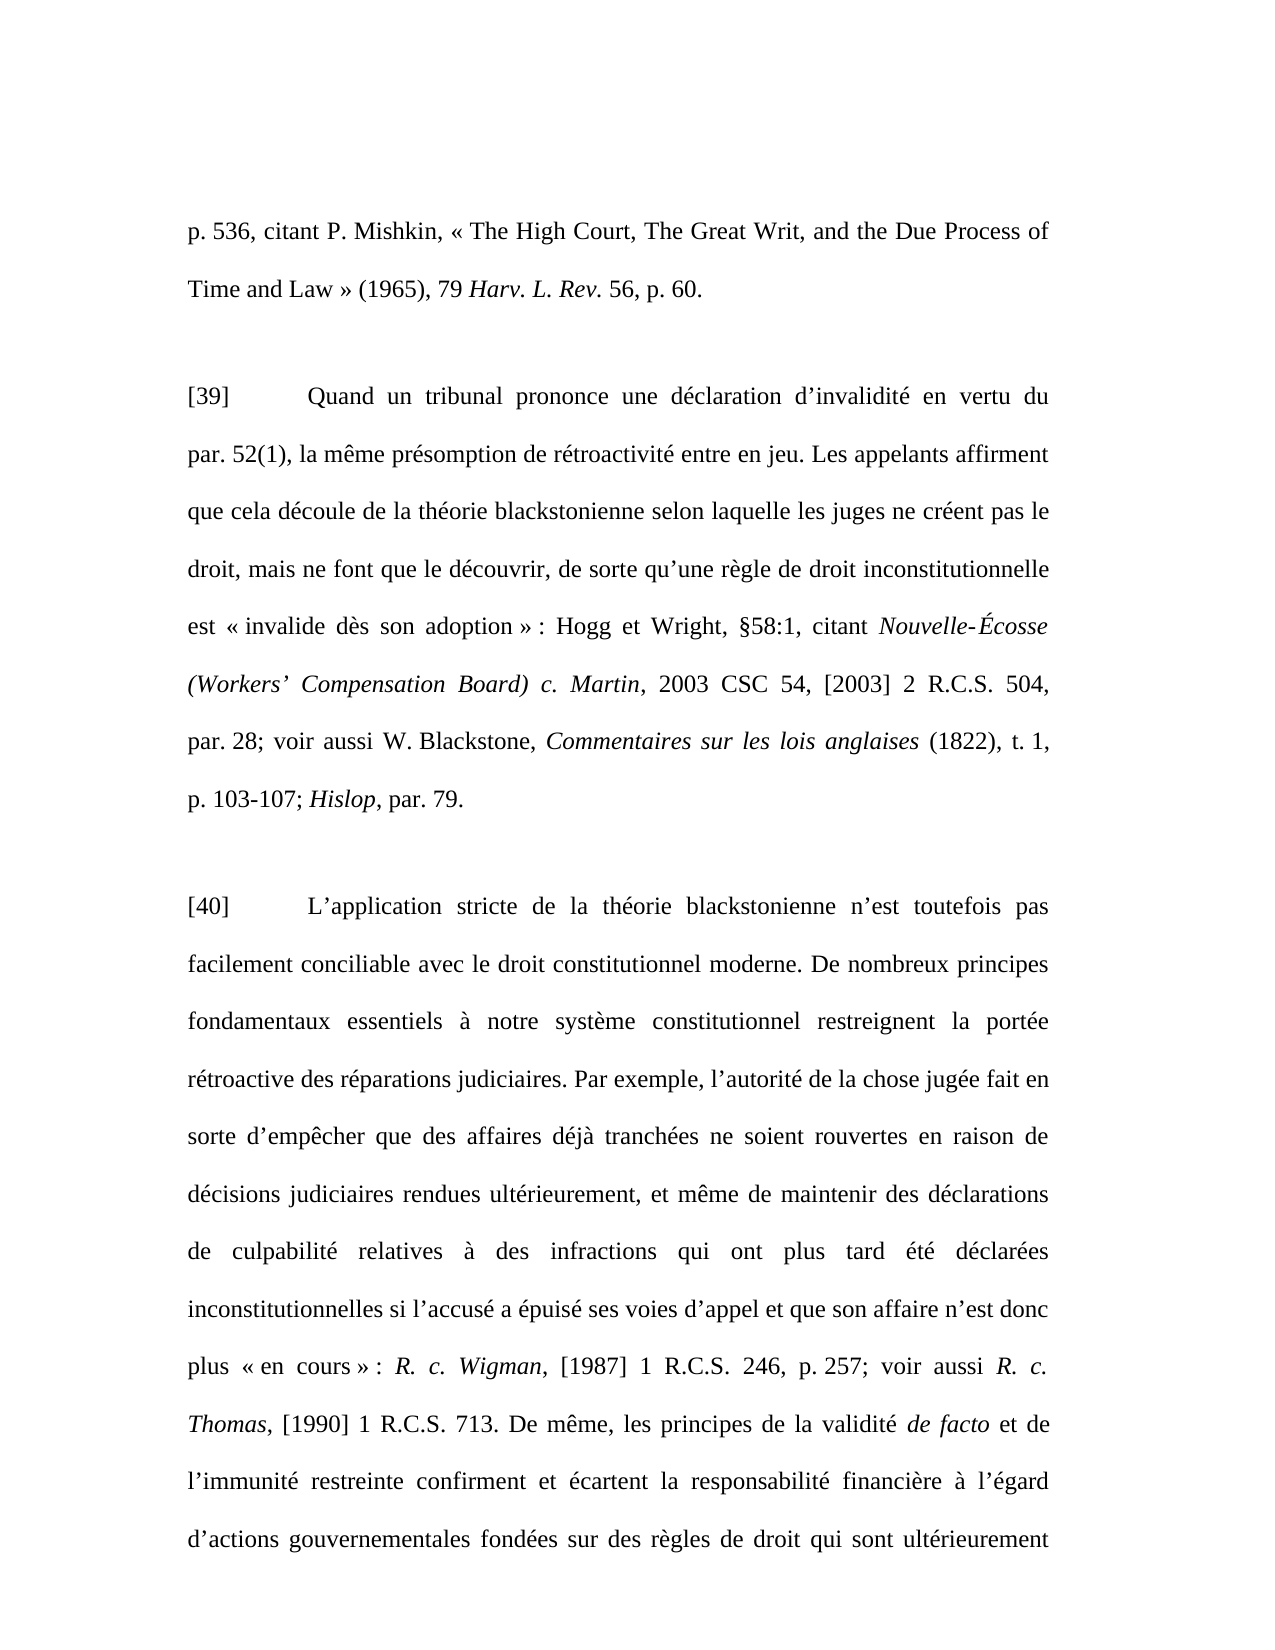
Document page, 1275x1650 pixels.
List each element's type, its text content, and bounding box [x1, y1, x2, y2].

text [187, 891, 1050, 1553]
text Quand un tribunal prononce une déclaration d’invalidité en vertu du par. 52(1), la même présomption de rétroactivité entre en jeu. Les appelants affirment que cela découle de la théorie blackstonienne selon laquelle les juges ne créent pas le droit, mais ne font que le découvrir, de sorte qu’une règle de droit inconstitutionnelle est « invalide dès son adoption » : Hogg et Wright, §58:1, citant Nouvelle-Écosse (Workers’ Compensation Board) c. Martin, 2003 CSC 54, [2003] 2 R.C.S. 504, par. 28; voir aussi W. Blackstone, Commentaires sur les lois anglaises (1822), t. 1, p. 103-107; Hislop, par. 79. [187, 381, 1050, 813]
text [187, 216, 1050, 303]
